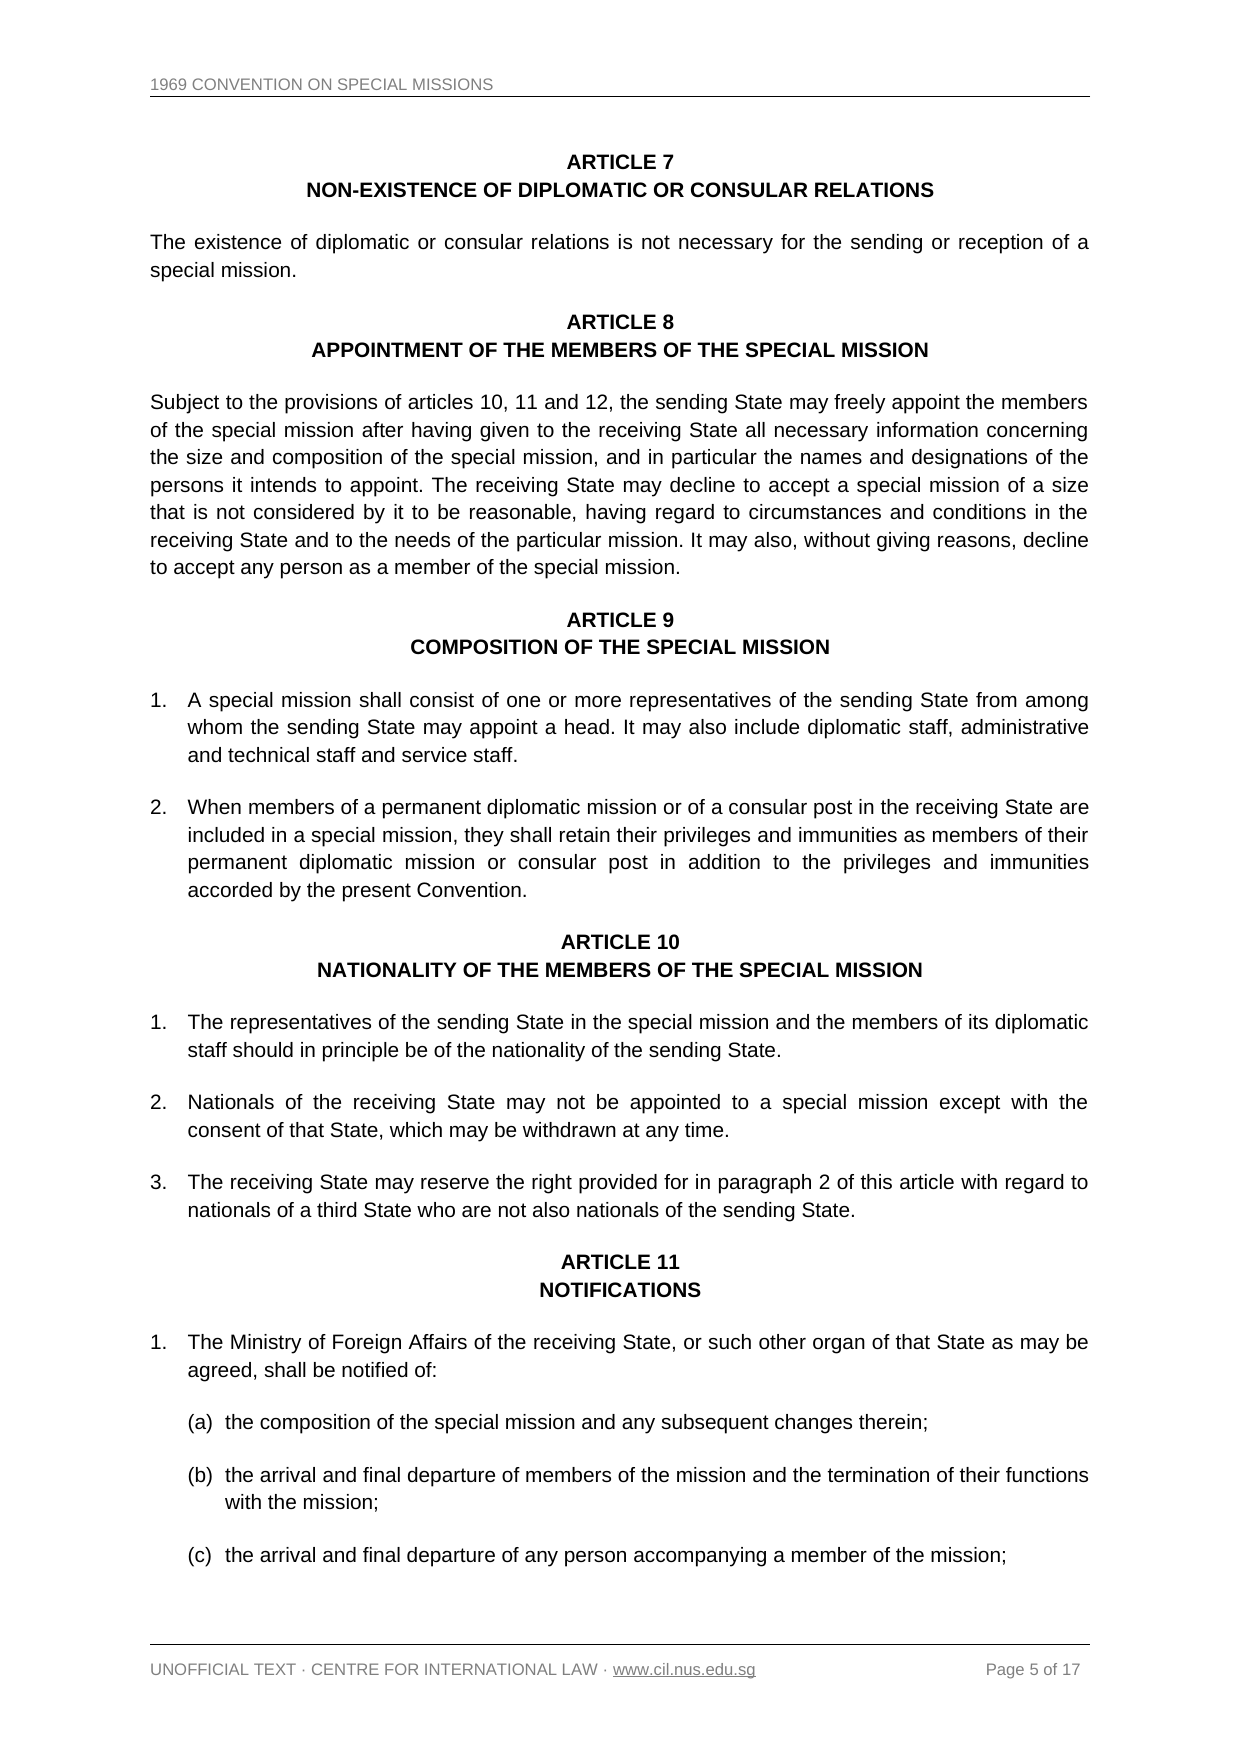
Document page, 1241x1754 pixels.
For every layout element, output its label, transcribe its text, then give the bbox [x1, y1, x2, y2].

text Subject to the provisions of articles 10, 11 and 12, the sending State may freely appoint the members of the special mission after having given to the receiving State all necessary information concerning the size and composition of the special mission, and in particular the names and designations of the persons it intends to appoint. The receiving State may decline to accept a special mission of a size that is not considered by it to be reasonable, having regard to circumstances and conditions in the receiving State and to the needs of the particular mission. It may also, without giving reasons, decline to accept any person as a member of the special mission. [150, 390, 1090, 579]
list the arrival and final departure of members of the mission and the termination of their functions with the mission; [187, 1462, 1090, 1514]
list the arrival and final departure of any person accompanying a member of the mission; [187, 1542, 1090, 1566]
list When members of a permanent diplomatic mission or of a consular post in the receiving State are included in a special mission, they shall retain their privileges and immunities as members of their permanent diplomatic mission or consular post in addition to the privileges and immunities accorded by the present Convention. [150, 795, 1090, 901]
subtitle Article 8 Appointment of the members of the special mission [150, 310, 1090, 361]
subtitle Article 7 Non-existence of diplomatic or consular relations [150, 150, 1090, 201]
text The existence of diplomatic or consular relations is not necessary for the sending or reception of a special mission. [150, 230, 1090, 281]
subtitle Article 9 Composition of the special mission [150, 607, 1090, 659]
list the composition of the special mission and any subsequent changes therein; [187, 1410, 1090, 1434]
list The receiving State may reserve the right provided for in paragraph 2 of this article with regard to nationals of a third State who are not also nationals of the sending State. [150, 1170, 1090, 1221]
subtitle Article 11 Notifications [150, 1250, 1090, 1301]
list A special mission shall consist of one or more representatives of the sending State from among whom the sending State may appoint a head. It may also include diplomatic staff, administrative and technical staff and service staff. [150, 687, 1090, 766]
list The Ministry of Foreign Affairs of the receiving State, or such other organ of that State as may be agreed, shall be notified of: [150, 1330, 1090, 1381]
list Nationals of the receiving State may not be appointed to a special mission except with the consent of that State, which may be withdrawn at any time. [150, 1090, 1090, 1141]
subtitle Article 10 Nationality of the members of the special mission [150, 930, 1090, 981]
list The representatives of the sending State in the special mission and the members of its diplomatic staff should in principle be of the nationality of the sending State. [150, 1010, 1090, 1061]
